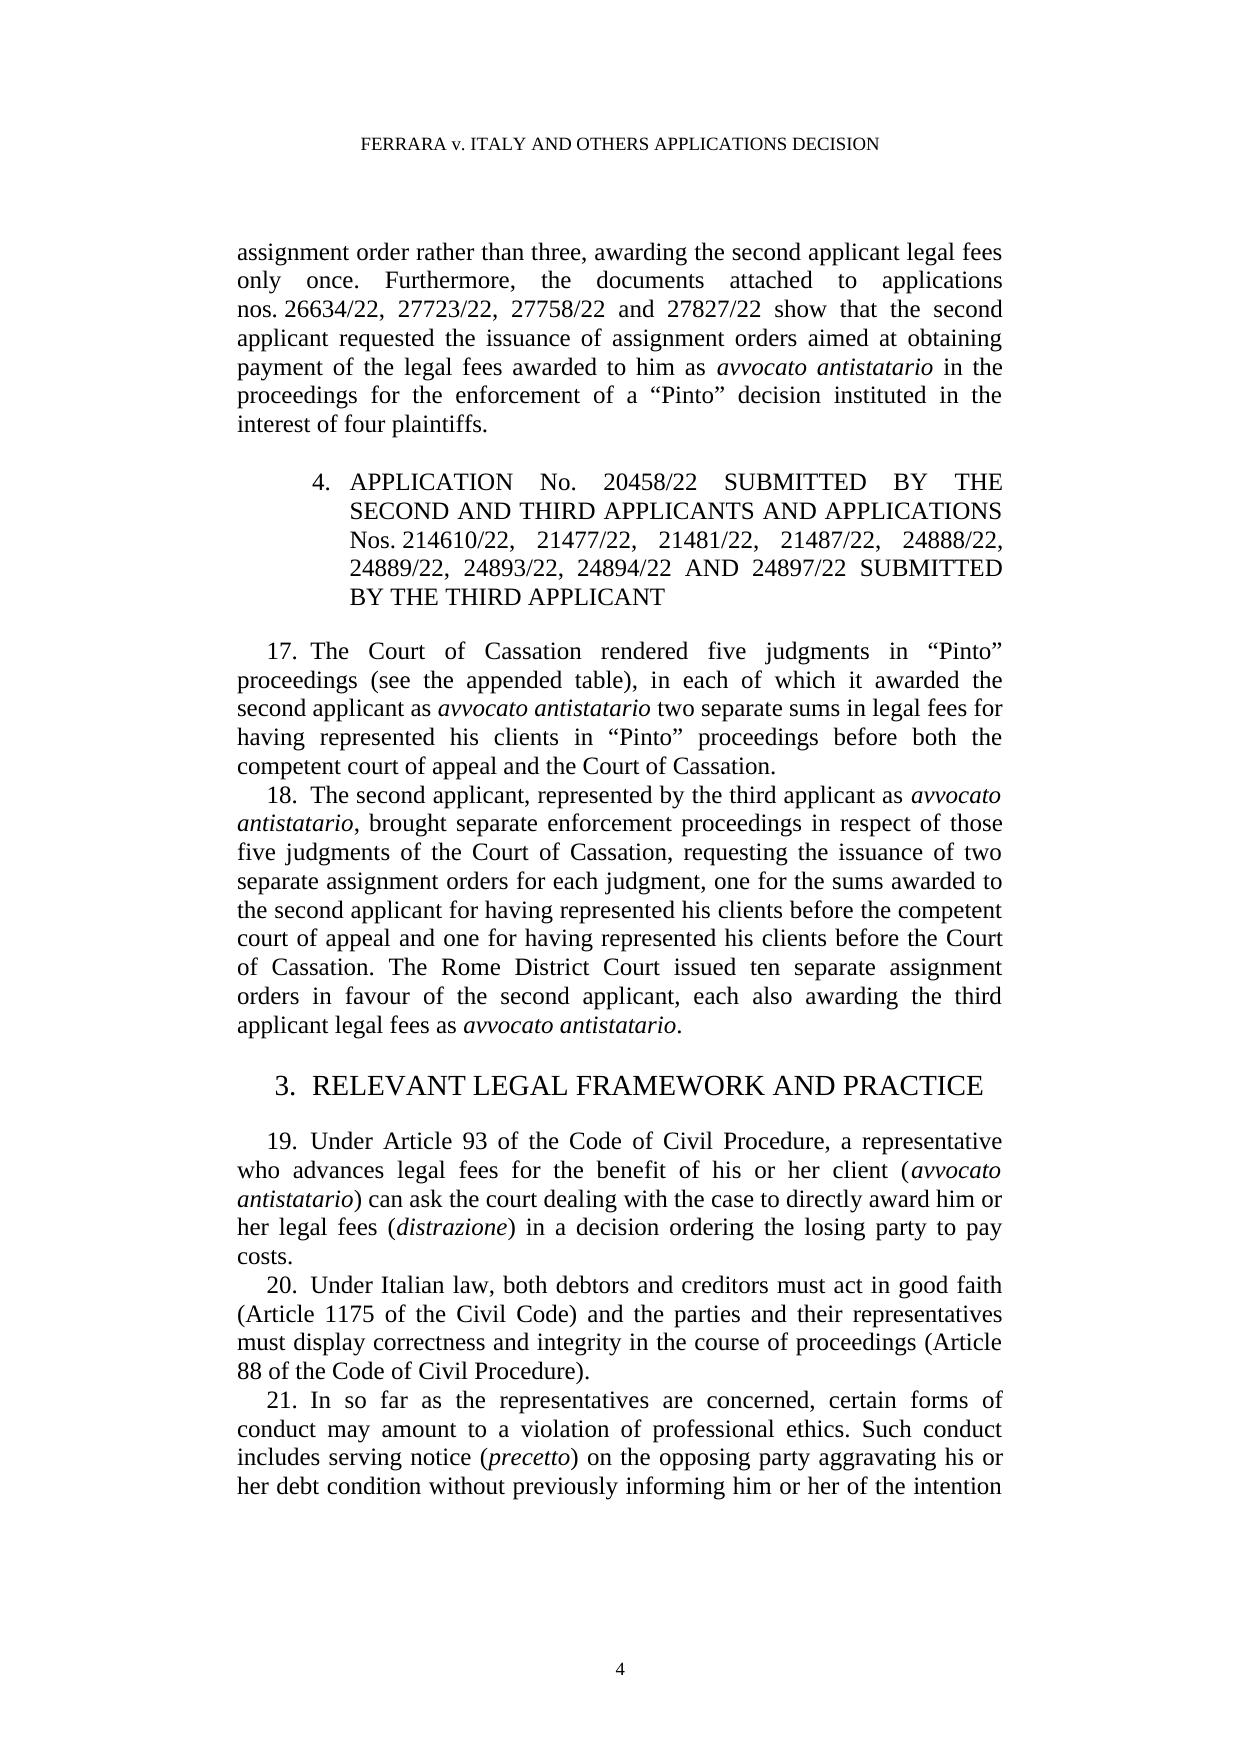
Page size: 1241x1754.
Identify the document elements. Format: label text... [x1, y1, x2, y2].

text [237, 237, 1003, 438]
text 20. Under Italian law, both debtors and creditors must act in good faith (Article 1175 of the Civil Code) and the parties and their representatives must display correctness and integrity in the course of proceedings (Article 88 of the Code of Civil Procedure). [237, 1270, 1003, 1385]
text 17. The Court of Cassation rendered five judgments in “Pinto” proceedings (see the appended table), in each of which it awarded the second applicant as avvocato antistatario two separate sums in legal fees for having represented his clients in “Pinto” proceedings before both the competent court of appeal and the Court of Cassation. [237, 636, 1003, 780]
text RELEVANT LEGAL FRAMEWORK AND PRACTICE [274, 1068, 1003, 1101]
text 18. The second applicant, represented by the third applicant as avvocato antistatario, brought separate enforcement proceedings in respect of those five judgments of the Court of Cassation, requesting the issuance of two separate assignment orders for each judgment, one for the sums awarded to the second applicant for having represented his clients before the competent court of appeal and one for having represented his clients before the Court of Cassation. The Rome District Court issued ten separate assignment orders in favour of the second applicant, each also awarding the third applicant legal fees as avvocato antistatario. [237, 780, 1003, 1038]
text application no. 20458/22 submitted by the second and third applicantS and applications nos. 214610/22, 21477/22, 21481/22, 21487/22, 24888/22, 24889/22, 24893/22, 24894/22 and 24897/22 submitted by the third applicant [312, 467, 1003, 611]
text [237, 1385, 1003, 1500]
text 19. Under Article 93 of the Code of Civil Procedure, a representative who advances legal fees for the benefit of his or her client (avvocato antistatario) can ask the court dealing with the case to directly award him or her legal fees (distrazione) in a decision ordering the losing party to pay costs. [237, 1126, 1003, 1270]
